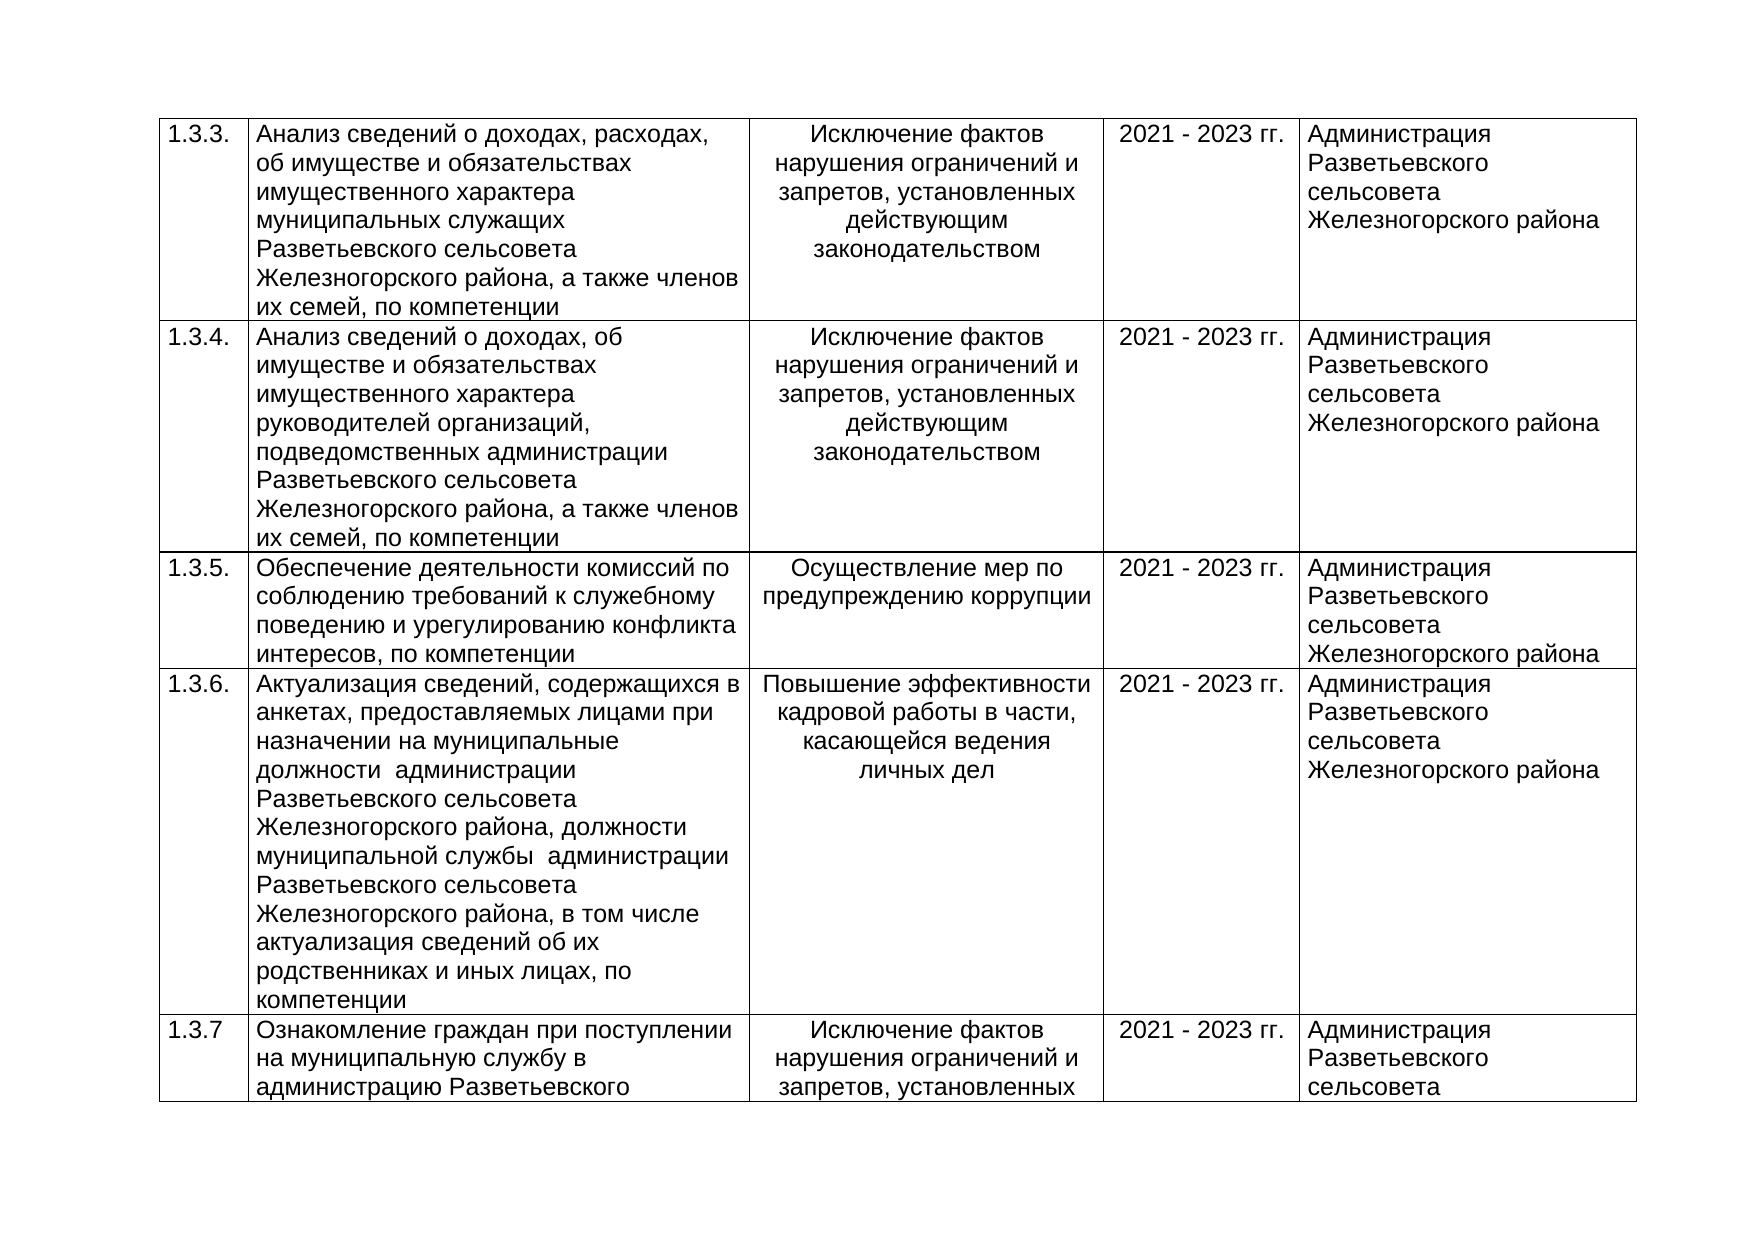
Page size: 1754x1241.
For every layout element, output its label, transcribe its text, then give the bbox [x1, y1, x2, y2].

table_cell Администрация Разветьевского сельсовета Железногорского района [1300, 553, 1636, 667]
table_cell 1.3.4. [160, 321, 248, 551]
table_cell Актуализация сведений, содержащихся в анкетах, предоставляемых лицами при назначении на муниципальные должности администрации Разветьевского сельсовета Железногорского района, должности муниципальной службы администрации Разветьевского сельсовета Железногорского района, в том числе актуализация сведений об их родственниках и иных лицах, по компетенции [249, 669, 749, 1013]
table_cell 2021 - 2023 гг. [1104, 119, 1299, 320]
table_cell Осуществление мер по предупреждению коррупции [750, 553, 1103, 667]
table_cell 2021 - 2023 гг. [1104, 1015, 1299, 1101]
table_cell Исключение фактов нарушения ограничений и запретов, установленных действующим законодательством [750, 321, 1103, 551]
table_cell Повышение эффективности кадровой работы в части, касающейся ведения личных дел [750, 669, 1103, 1013]
table_cell 1.3.6. [160, 669, 248, 1013]
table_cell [750, 1015, 1103, 1101]
table_cell 2021 - 2023 гг. [1104, 669, 1299, 1013]
table_cell 2021 - 2023 гг. [1104, 321, 1299, 551]
table_cell Обеспечение деятельности комиссий по соблюдению требований к служебному поведению и урегулированию конфликта интересов, по компетенции [249, 553, 749, 667]
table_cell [1300, 1015, 1636, 1101]
table_cell 1.3.7 [160, 1015, 248, 1101]
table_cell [249, 1015, 749, 1101]
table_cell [1300, 119, 1636, 320]
table_cell 1.3.3. [160, 119, 248, 320]
table_cell Администрация Разветьевского сельсовета Железногорского района [1300, 669, 1636, 1013]
table_cell Анализ сведений о доходах, расходах, об имуществе и обязательствах имущественного характера муниципальных служащих Разветьевского сельсовета Железногорского района, а также членов их семей, по компетенции [249, 119, 749, 320]
table_cell 1.3.5. [160, 553, 248, 667]
table_cell Администрация Разветьевского сельсовета Железногорского района [1300, 321, 1636, 551]
table_cell Исключение фактов нарушения ограничений и запретов, установленных действующим законодательством [750, 119, 1103, 320]
table_cell 2021 - 2023 гг. [1104, 553, 1299, 667]
table_cell Анализ сведений о доходах, об имуществе и обязательствах имущественного характера руководителей организаций, подведомственных администрации Разветьевского сельсовета Железногорского района, а также членов их семей, по компетенции [249, 321, 749, 551]
